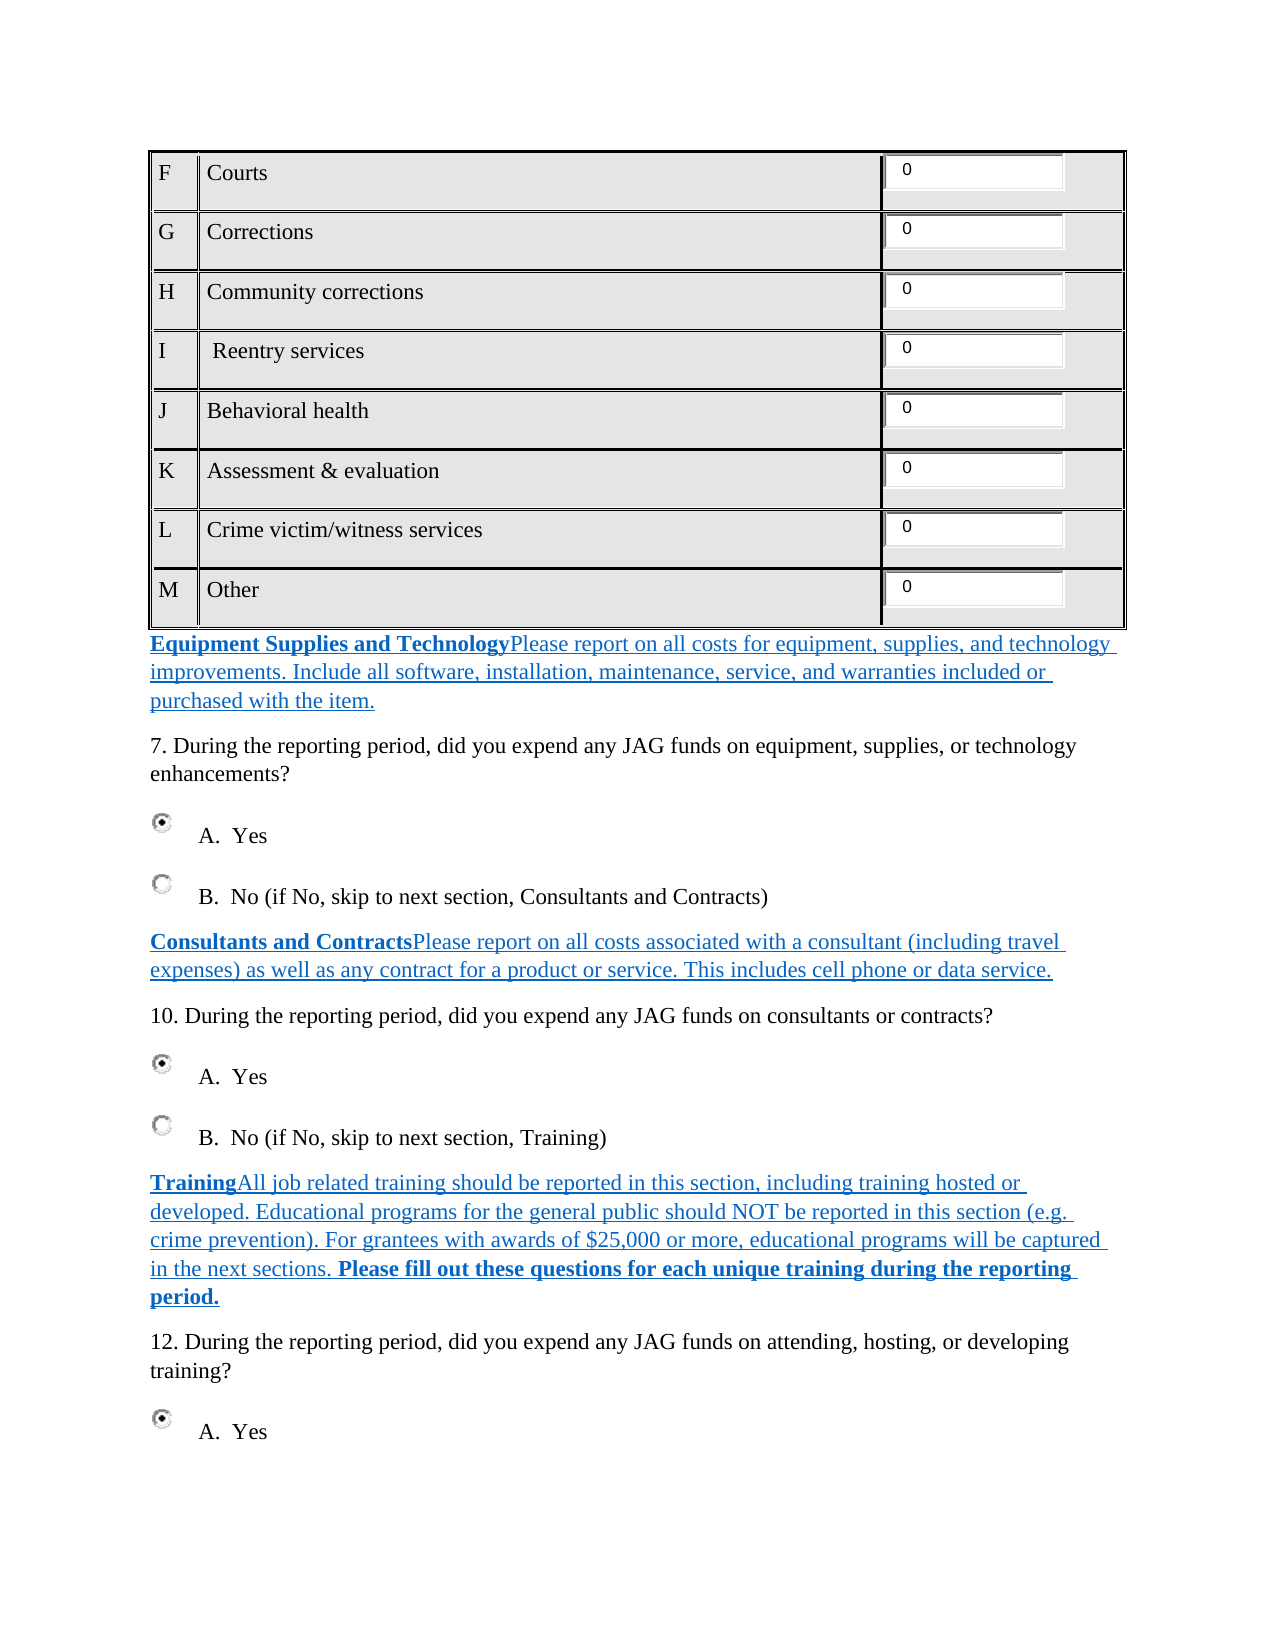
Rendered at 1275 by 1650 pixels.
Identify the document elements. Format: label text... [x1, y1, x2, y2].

text Equipment Supplies and TechnologyPlease report on all costs for equipment, supplies, and technology improvements. Include all software, installation, maintenance, service, and warranties included or purchased with the item. [150, 630, 1125, 713]
table_cell H [152, 269, 197, 329]
table_cell Courts [199, 153, 881, 209]
text Consultants and ContractsPlease report on all costs associated with a consultant (including travel expenses) as well as any contract for a product or service. This includes cell phone or data service. [150, 928, 1125, 983]
table_cell [883, 388, 1124, 448]
text A. Yes [150, 1402, 1125, 1444]
table_cell [883, 210, 1124, 269]
table_cell J [152, 388, 197, 448]
table_cell I [150, 329, 199, 388]
table_cell [881, 329, 1125, 388]
table_cell [883, 508, 1124, 567]
text 7. During the reporting period, did you expend any JAG funds on equipment, supplies, or technology enhancements? [150, 732, 1125, 787]
table_cell F [152, 153, 199, 209]
table_cell Corrections [200, 213, 880, 269]
table_cell [883, 269, 1124, 329]
table_cell [881, 567, 1123, 627]
table_cell L [152, 508, 197, 567]
table_cell Behavioral health [200, 392, 880, 448]
text A. Yes [150, 805, 1125, 848]
text A. Yes [150, 1047, 1125, 1089]
table_cell Other [199, 570, 881, 627]
text 10. During the reporting period, did you expend any JAG funds on consultants or contracts? [150, 1002, 1125, 1028]
table_cell G [152, 210, 197, 269]
table_cell Crime victim/witness services [200, 511, 880, 567]
table_cell Reentry services [200, 332, 880, 388]
text 12. During the reporting period, did you expend any JAG funds on attending, hosting, or developing training? [150, 1328, 1125, 1383]
table_cell K [150, 448, 197, 507]
text TrainingAll job related training should be reported in this section, including training hosted or developed. Educational programs for the general public should NOT be reported in this section (e.g. crime prevention). For grantees with awards of $25,000 or more, educational programs will be captured in the next sections. Please fill out these questions for each unique training during the reporting period. [150, 1169, 1125, 1309]
table_cell Assessment & evaluation [200, 451, 880, 507]
table_cell M [152, 567, 199, 627]
text B. No (if No, skip to next section, Training) [150, 1108, 1125, 1151]
table_cell Community corrections [200, 273, 880, 329]
table_cell [883, 153, 1123, 209]
text B. No (if No, skip to next section, Consultants and Contracts) [150, 867, 1125, 909]
table_cell [883, 448, 1125, 507]
